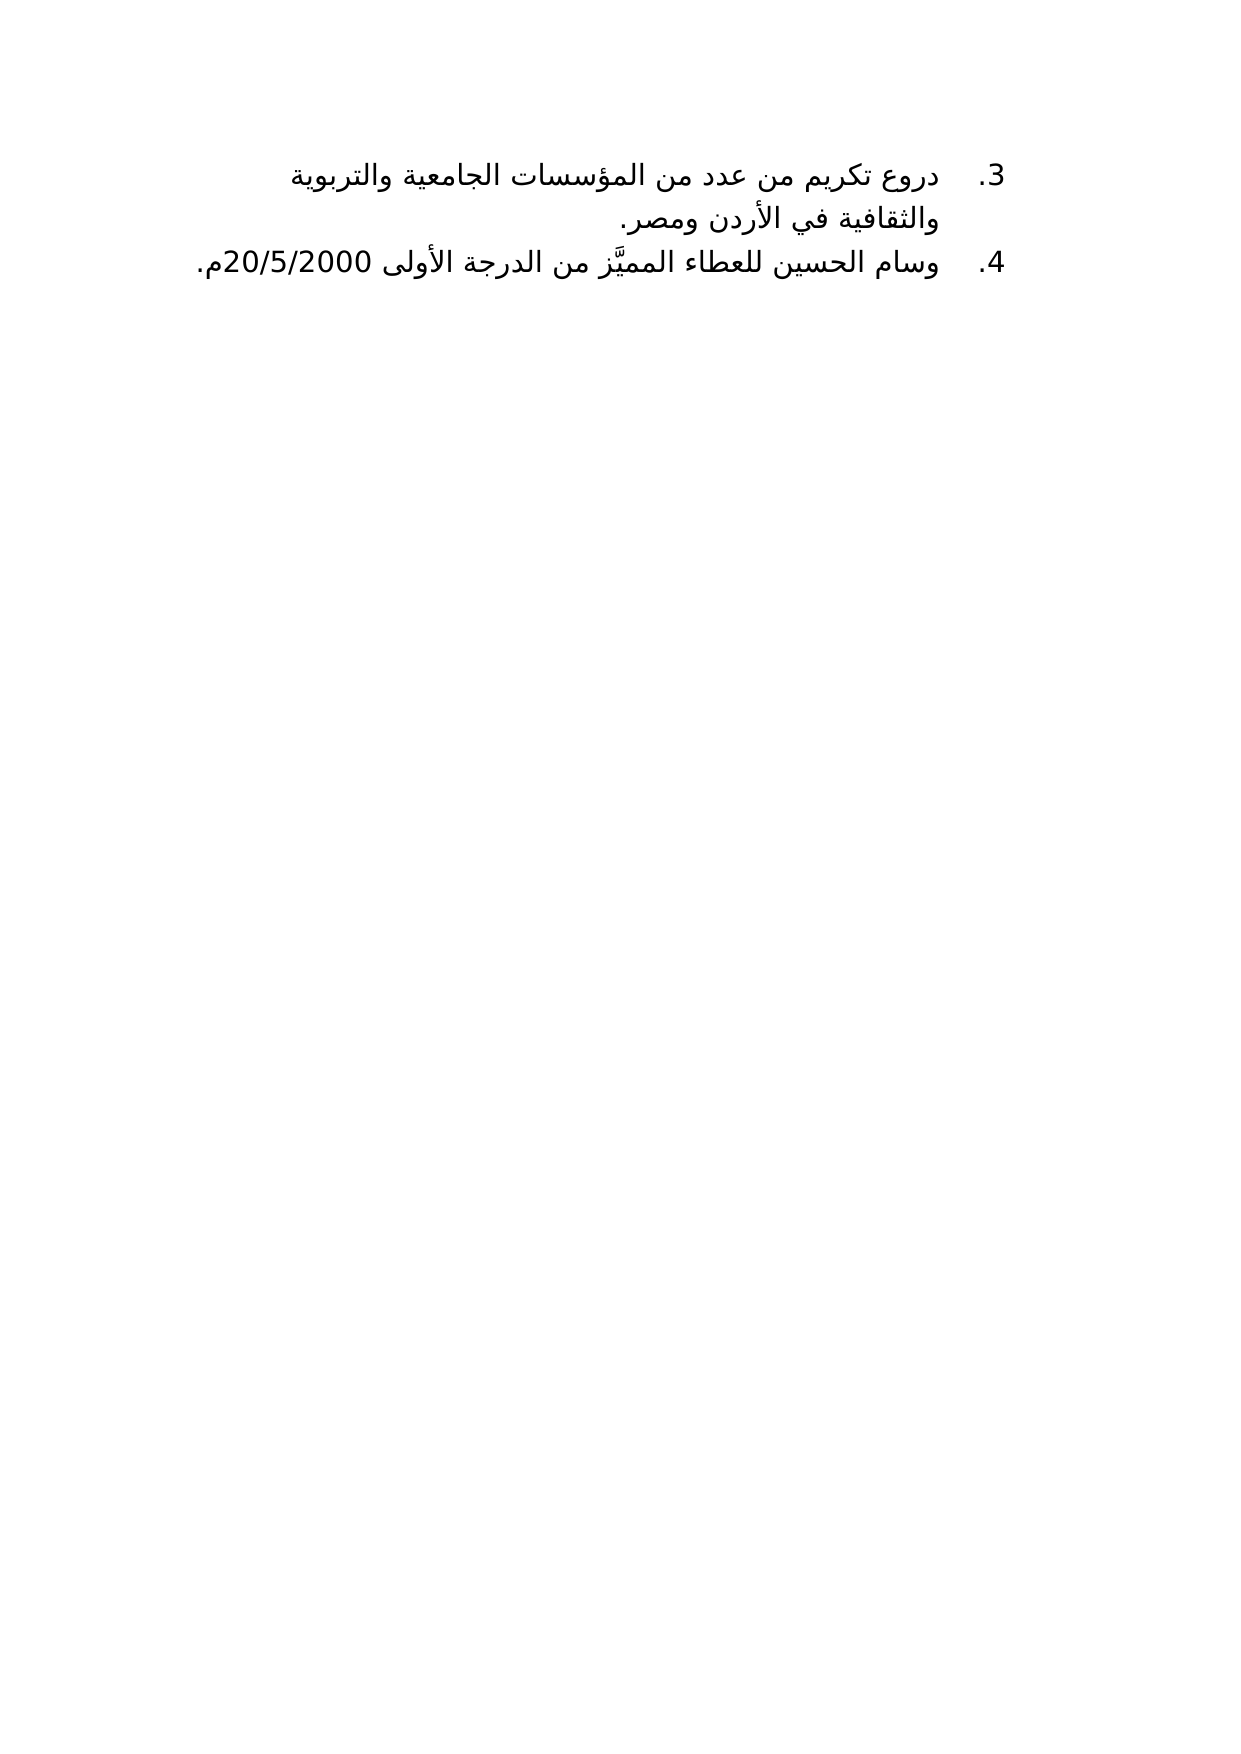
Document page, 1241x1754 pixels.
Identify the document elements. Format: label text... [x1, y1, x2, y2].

list دروع تكريم من عدد من المؤسسات الجامعية والتربوية والثقافية في الأردن ومصر. [187, 150, 978, 237]
list وسام الحسين للعطاء المميَّز من الدرجة الأولى 20/5/2000م. [187, 237, 978, 281]
